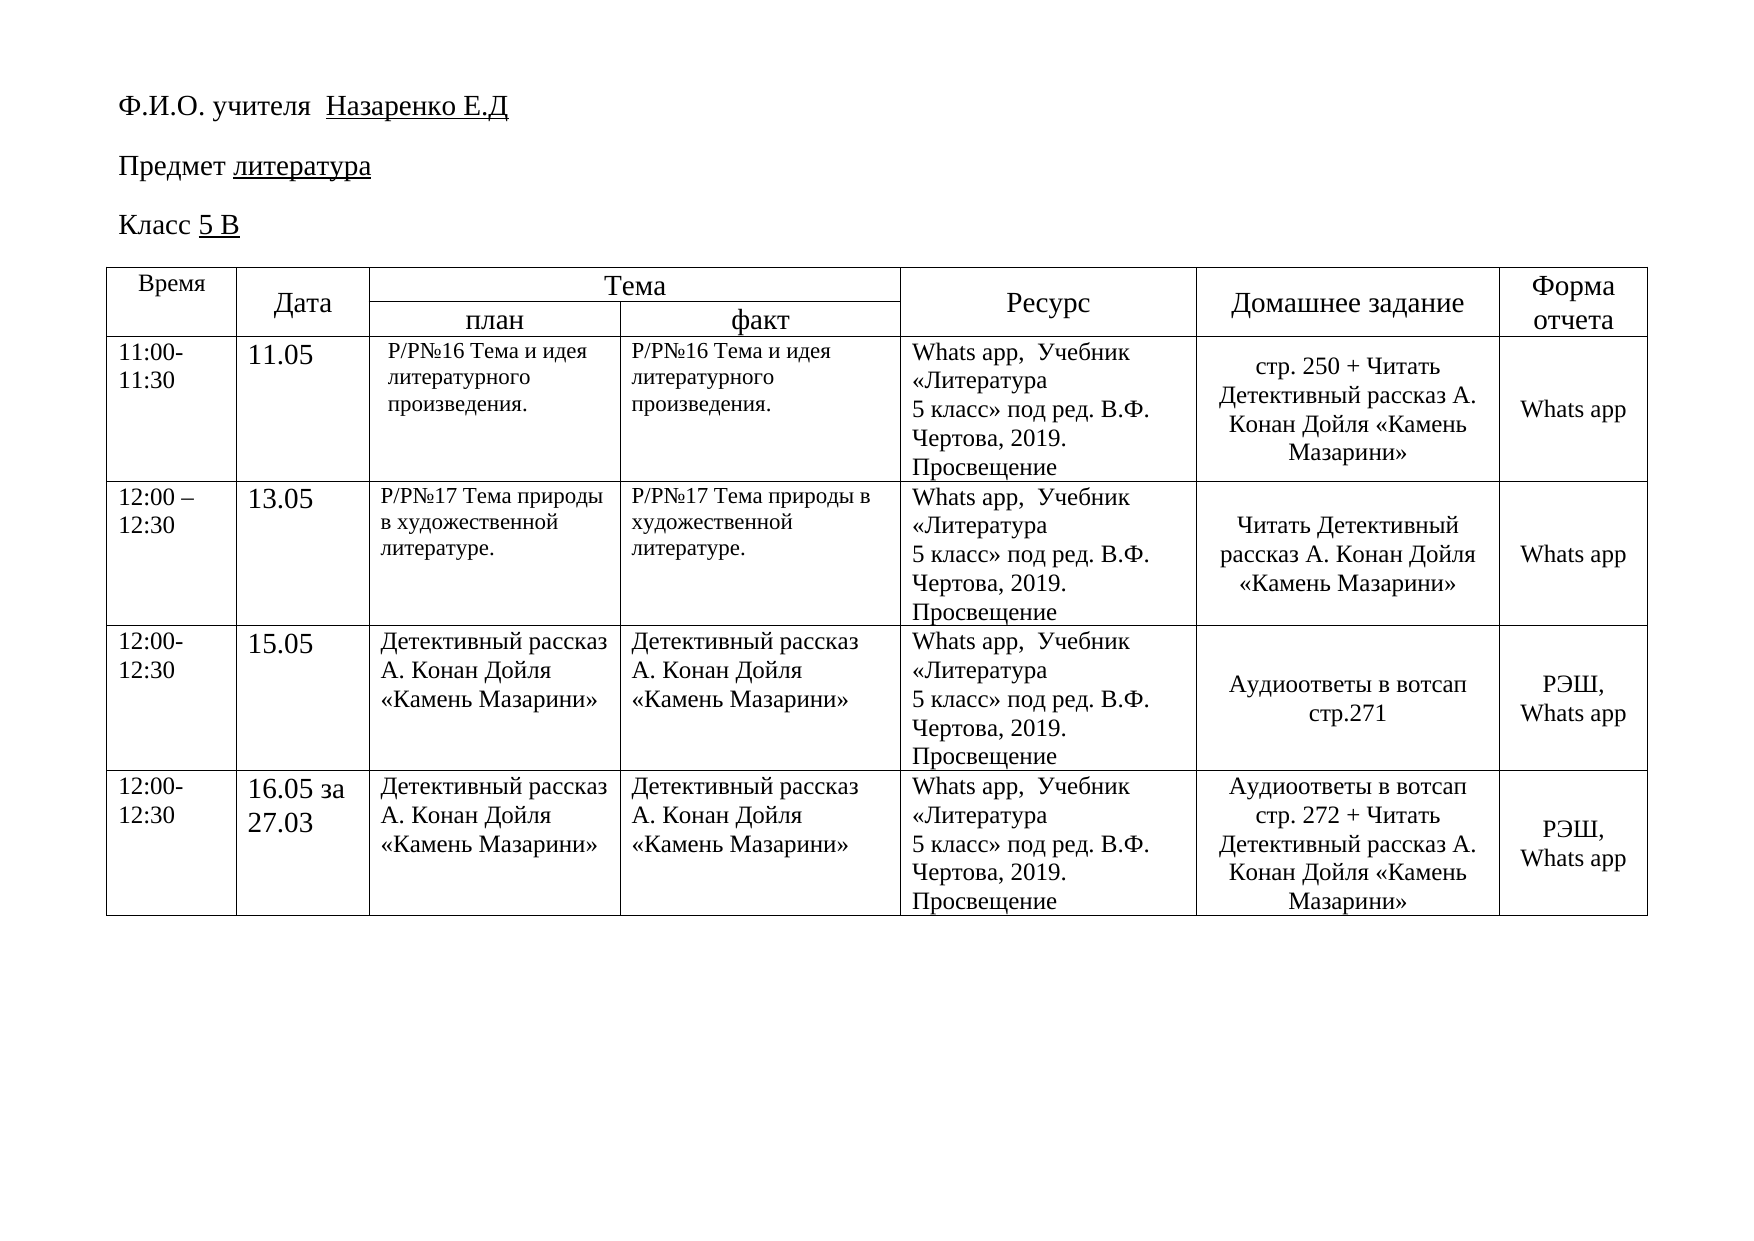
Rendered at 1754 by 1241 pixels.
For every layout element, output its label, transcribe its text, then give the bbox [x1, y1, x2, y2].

table_cell Детективный рассказ А. Конан Дойля «Камень Мазарини» [370, 626, 620, 770]
table_cell факт [621, 302, 900, 336]
table_cell 12:00 – 12:30 [107, 482, 236, 625]
table_header Тема [370, 268, 900, 301]
table_cell Р/Р№16 Тема и идея литературного произведения. [621, 337, 900, 481]
table_cell Аудиоответы в вотсап стр.271 [1197, 626, 1499, 770]
table_cell Р/Р№16 Тема и идея литературного произведения. [370, 337, 620, 481]
table_header Ресурс [901, 268, 1196, 336]
text Класс 5 В [118, 207, 1636, 241]
table_cell 11.05 [237, 337, 369, 481]
table_cell Whats app [1500, 482, 1647, 625]
text Ф.И.О. учителя Назаренко Е.Д [118, 88, 1636, 122]
table_header Дата [237, 268, 369, 336]
table_header Форма отчета [1500, 268, 1647, 336]
text Предмет литература [118, 148, 1636, 181]
table_cell Р/Р№17 Тема природы в художественной литературе. [370, 482, 620, 625]
table_cell 12:00-12:30 [107, 626, 236, 770]
table_cell Читать Детективный рассказ А. Конан Дойля «Камень Мазарини» [1197, 482, 1499, 625]
table_header Домашнее задание [1197, 268, 1499, 336]
table_cell РЭШ, Whats app [1500, 626, 1647, 770]
table_cell 16.05 за 27.03 [237, 771, 369, 915]
table_cell Детективный рассказ А. Конан Дойля «Камень Мазарини» [621, 626, 900, 770]
table_header Время [107, 268, 236, 336]
table_cell Whats app [1500, 337, 1647, 481]
table_cell 15.05 [237, 626, 369, 770]
table_cell 13.05 [237, 482, 369, 625]
table_cell РЭШ, Whats app [1500, 771, 1647, 915]
table_cell Whats app, Учебник «Литература 5 класс» под ред. В.Ф. Чертова, 2019. Просвещение [901, 626, 1196, 770]
table_cell 12:00-12:30 [107, 771, 236, 915]
table_cell Whats app, Учебник «Литература 5 класс» под ред. В.Ф. Чертова, 2019. Просвещение [901, 337, 1196, 481]
table_cell Аудиоответы в вотсап стр. 272 + Читать Детективный рассказ А. Конан Дойля «Камень Мазарини» [1197, 771, 1499, 915]
table_cell Р/Р№17 Тема природы в художественной литературе. [621, 482, 900, 625]
table_cell Whats app, Учебник «Литература 5 класс» под ред. В.Ф. Чертова, 2019. Просвещение [901, 482, 1196, 625]
table_cell Whats app, Учебник «Литература 5 класс» под ред. В.Ф. Чертова, 2019. Просвещение [901, 771, 1196, 915]
table_cell Детективный рассказ А. Конан Дойля «Камень Мазарини» [621, 771, 900, 915]
table_cell стр. 250 + Читать Детективный рассказ А. Конан Дойля «Камень Мазарини» [1197, 337, 1499, 481]
table_cell Детективный рассказ А. Конан Дойля «Камень Мазарини» [370, 771, 620, 915]
table_cell 11:00-11:30 [107, 337, 236, 481]
table_cell план [370, 302, 620, 336]
